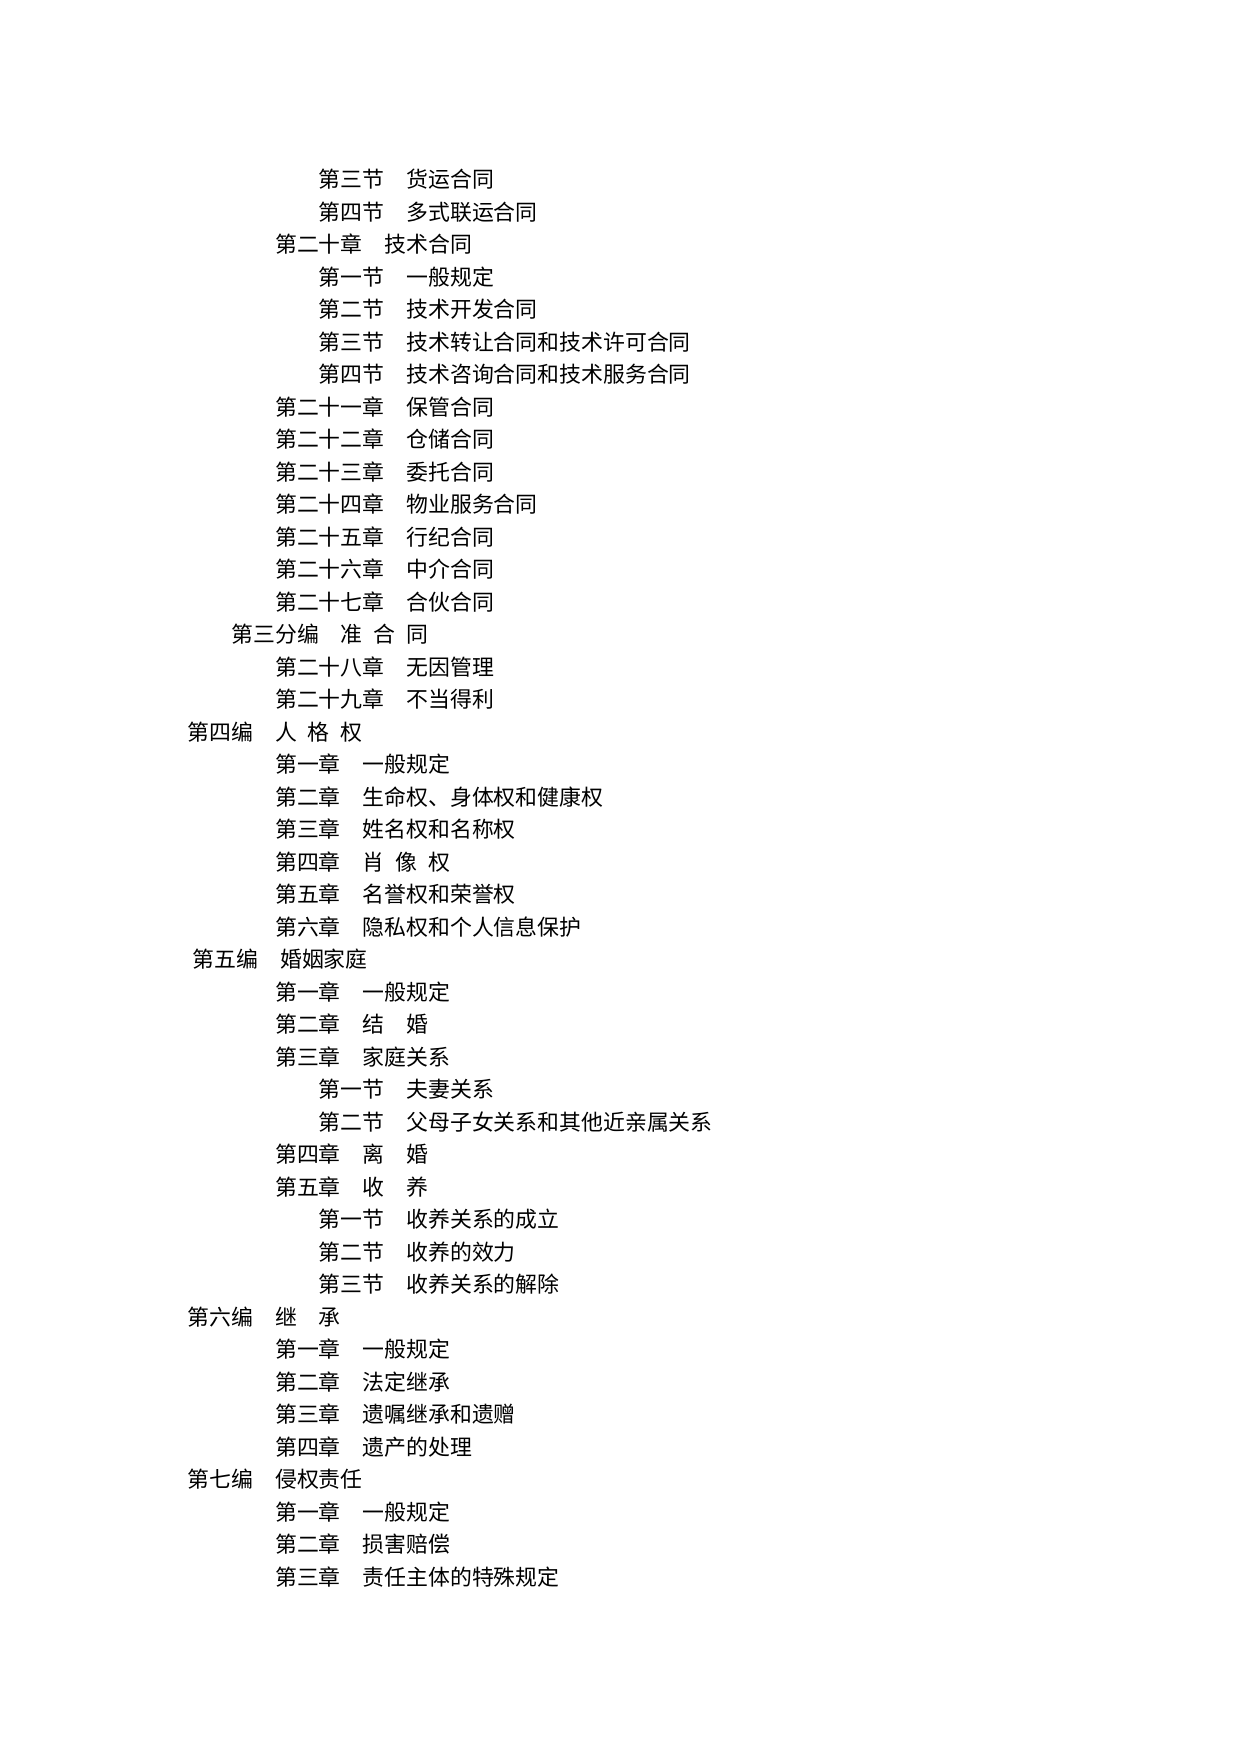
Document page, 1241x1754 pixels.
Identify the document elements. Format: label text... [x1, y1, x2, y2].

text 第二十五章 行纪合同 [187, 519, 1053, 552]
text 第二十一章 保管合同 [187, 389, 1053, 422]
text 第四章 肖 像 权 [187, 844, 1053, 877]
text 第六编 继 承 [187, 1299, 1053, 1332]
text 第二节 收养的效力 [187, 1234, 1053, 1267]
text 第二十二章 仓储合同 [187, 422, 1053, 454]
text 第七编 侵权责任 [187, 1462, 1053, 1494]
text 第三章 责任主体的特殊规定 [187, 1559, 1053, 1592]
text 第四章 离 婚 [187, 1137, 1053, 1169]
text 第一节 收养关系的成立 [187, 1202, 1053, 1234]
text 第二十六章 中介合同 [187, 552, 1053, 584]
text 第三分编 准 合 同 [187, 617, 1053, 649]
text 第六章 隐私权和个人信息保护 [187, 909, 1053, 942]
text 第四节 多式联运合同 [187, 194, 1053, 227]
text 第五编 婚姻家庭 [187, 942, 1053, 974]
text 第三节 货运合同 [187, 162, 1053, 194]
text 第三章 遗嘱继承和遗赠 [187, 1397, 1053, 1429]
text 第二章 损害赔偿 [187, 1527, 1053, 1559]
text 第三章 家庭关系 [187, 1039, 1053, 1072]
text 第一节 夫妻关系 [187, 1072, 1053, 1104]
text 第二十四章 物业服务合同 [187, 487, 1053, 519]
text 第二章 生命权、身体权和健康权 [187, 779, 1053, 812]
text 第二十章 技术合同 [187, 227, 1053, 259]
text 第一节 一般规定 [187, 259, 1053, 292]
text 第二节 父母子女关系和其他近亲属关系 [187, 1104, 1053, 1137]
text 第四编 人 格 权 [187, 714, 1053, 747]
text 第一章 一般规定 [187, 747, 1053, 779]
text 第一章 一般规定 [187, 1332, 1053, 1364]
text 第二章 结 婚 [187, 1007, 1053, 1039]
text 第二十八章 无因管理 [187, 649, 1053, 682]
text 第三节 技术转让合同和技术许可合同 [187, 324, 1053, 357]
text 第二章 法定继承 [187, 1364, 1053, 1397]
text 第二十九章 不当得利 [187, 682, 1053, 714]
text 第四章 遗产的处理 [187, 1429, 1053, 1462]
text 第二十七章 合伙合同 [187, 584, 1053, 617]
text 第二节 技术开发合同 [187, 292, 1053, 324]
text 第二十三章 委托合同 [187, 454, 1053, 487]
text 第一章 一般规定 [187, 974, 1053, 1007]
text 第五章 名誉权和荣誉权 [187, 877, 1053, 909]
text 第四节 技术咨询合同和技术服务合同 [187, 357, 1053, 389]
text 第三章 姓名权和名称权 [187, 812, 1053, 844]
text 第五章 收 养 [187, 1169, 1053, 1202]
text 第一章 一般规定 [187, 1494, 1053, 1527]
text 第三节 收养关系的解除 [187, 1267, 1053, 1299]
